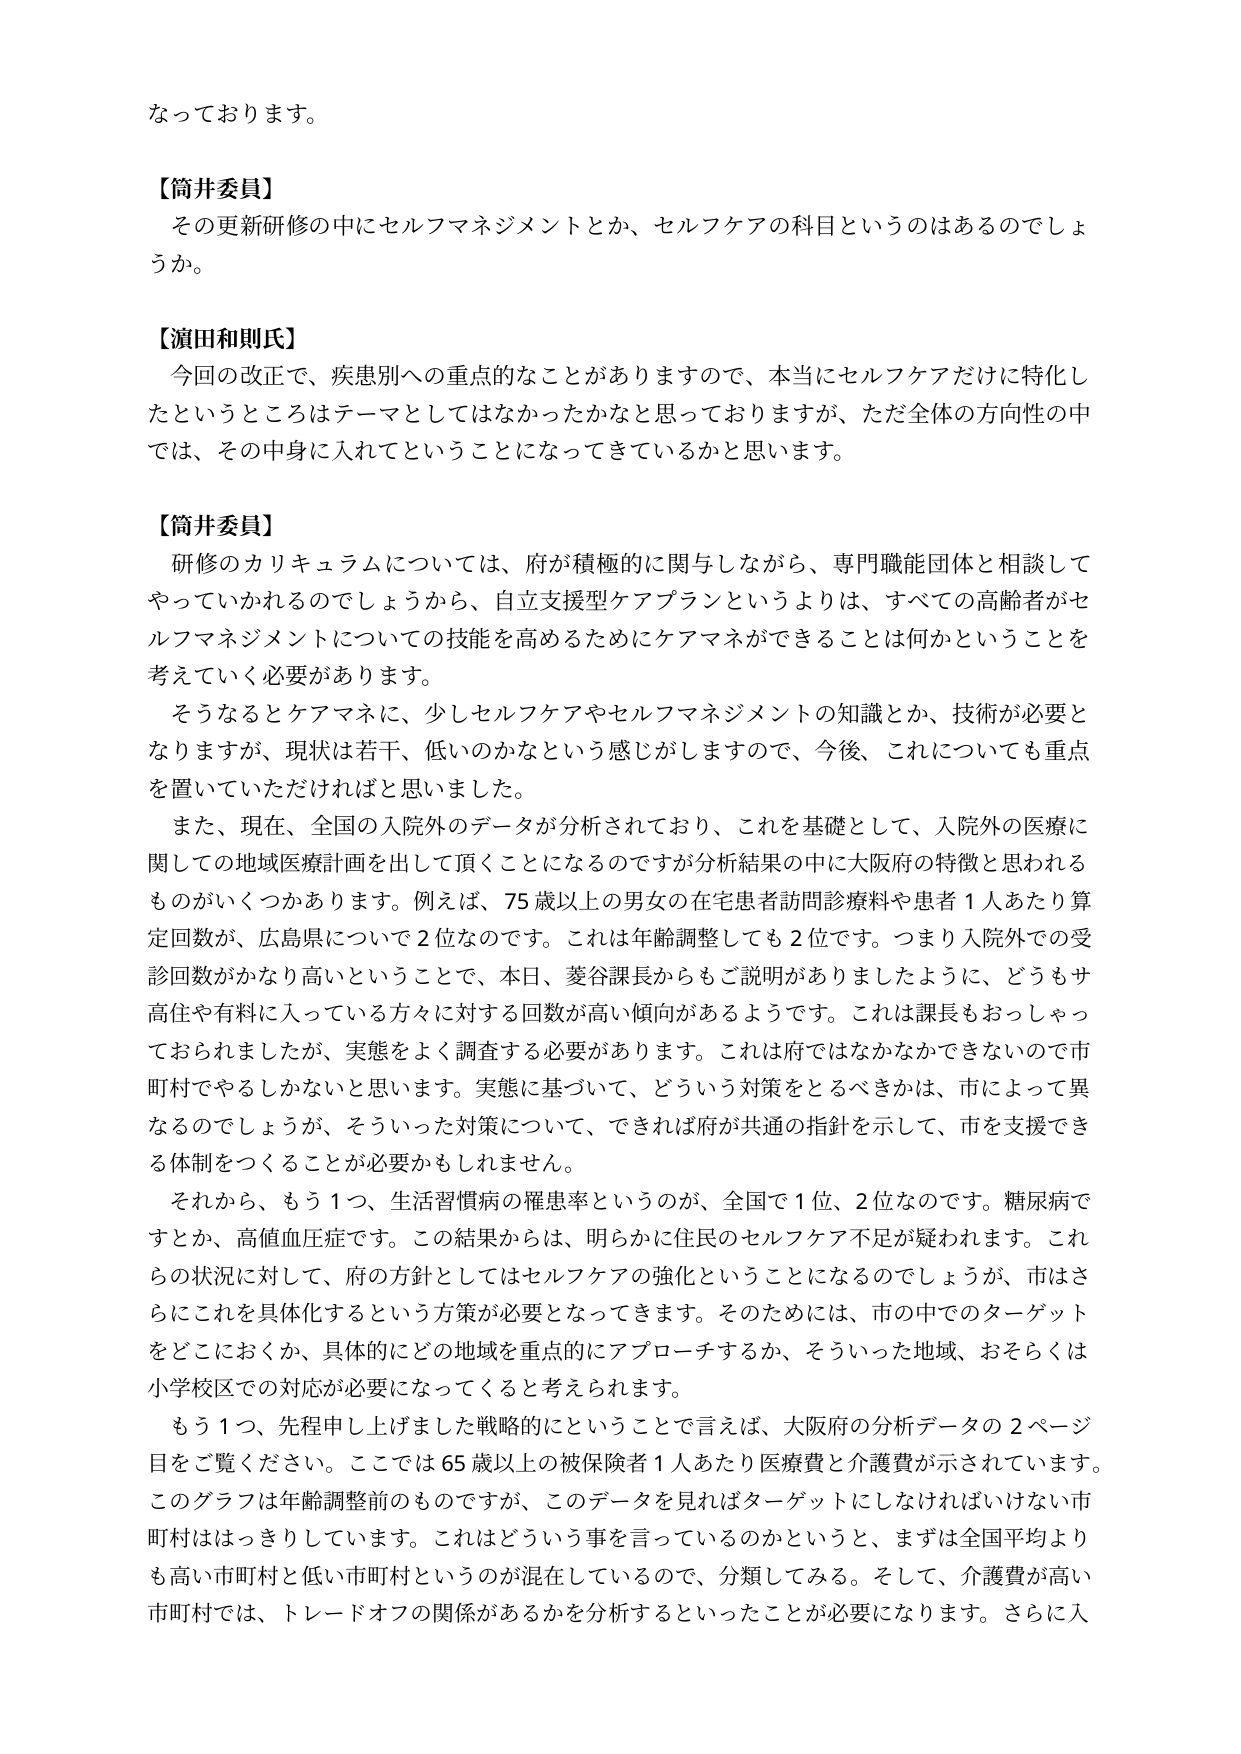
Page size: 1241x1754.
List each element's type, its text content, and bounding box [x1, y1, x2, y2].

text 【筒井委員】 [148, 506, 1092, 543]
text また、現在、全国の入院外のデータが分析されており、これを基礎として、入院外の医療に関しての地域医療計画を出して頂くことになるのですが分析結果の中に大阪府の特徴と思われるものがいくつかあります。例えば、75歳以上の男女の在宅患者訪問診療料や患者1人あたり算定回数が、広島県についで2位なのです。これは年齢調整しても2位です。つまり入院外での受診回数がかなり高いということで、本日、菱谷課長からもご説明がありましたように、どうもサ高住や有料に入っている方々に対する回数が高い傾向があるようです。これは課長もおっしゃっておられましたが、実態をよく調査する必要があります。これは府ではなかなかできないので市町村でやるしかないと思います。実態に基づいて、どういう対策をとるべきかは、市によって異なるのでしょうが、そういった対策について、できれば府が共通の指針を示して、市を支援できる体制をつくることが必要かもしれません。 [148, 806, 1092, 1181]
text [148, 93, 1092, 131]
text そうなるとケアマネに、少しセルフケアやセルフマネジメントの知識とか、技術が必要となりますが、現状は若干、低いのかなという感じがしますので、今後、これについても重点を置いていただければと思いました。 [148, 693, 1092, 806]
text 今回の改正で、疾患別への重点的なことがありますので、本当にセルフケアだけに特化したというところはテーマとしてはなかったかなと思っておりますが、ただ全体の方向性の中では、その中身に入れてということになってきているかと思います。 [148, 356, 1092, 468]
text その更新研修の中にセルフマネジメントとか、セルフケアの科目というのはあるのでしょうか。 [148, 206, 1092, 281]
text 【濵田和則氏】 [148, 318, 1092, 356]
text 研修のカリキュラムについては、府が積極的に関与しながら、専門職能団体と相談してやっていかれるのでしょうから、自立支援型ケアプランというよりは、すべての高齢者がセルフマネジメントについての技能を高めるためにケアマネができることは何かということを考えていく必要があります。 [148, 543, 1092, 693]
text それから、もう1つ、生活習慣病の罹患率というのが、全国で1位、2位なのです。糖尿病ですとか、高値血圧症です。この結果からは、明らかに住民のセルフケア不足が疑われます。これらの状況に対して、府の方針としてはセルフケアの強化ということになるのでしょうが、市はさらにこれを具体化するという方策が必要となってきます。そのためには、市の中でのターゲットをどこにおくか、具体的にどの地域を重点的にアプローチするか、そういった地域、おそらくは小学校区での対応が必要になってくると考えられます。 [148, 1181, 1092, 1406]
text 【筒井委員】 [148, 168, 1092, 206]
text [148, 1406, 1092, 1631]
